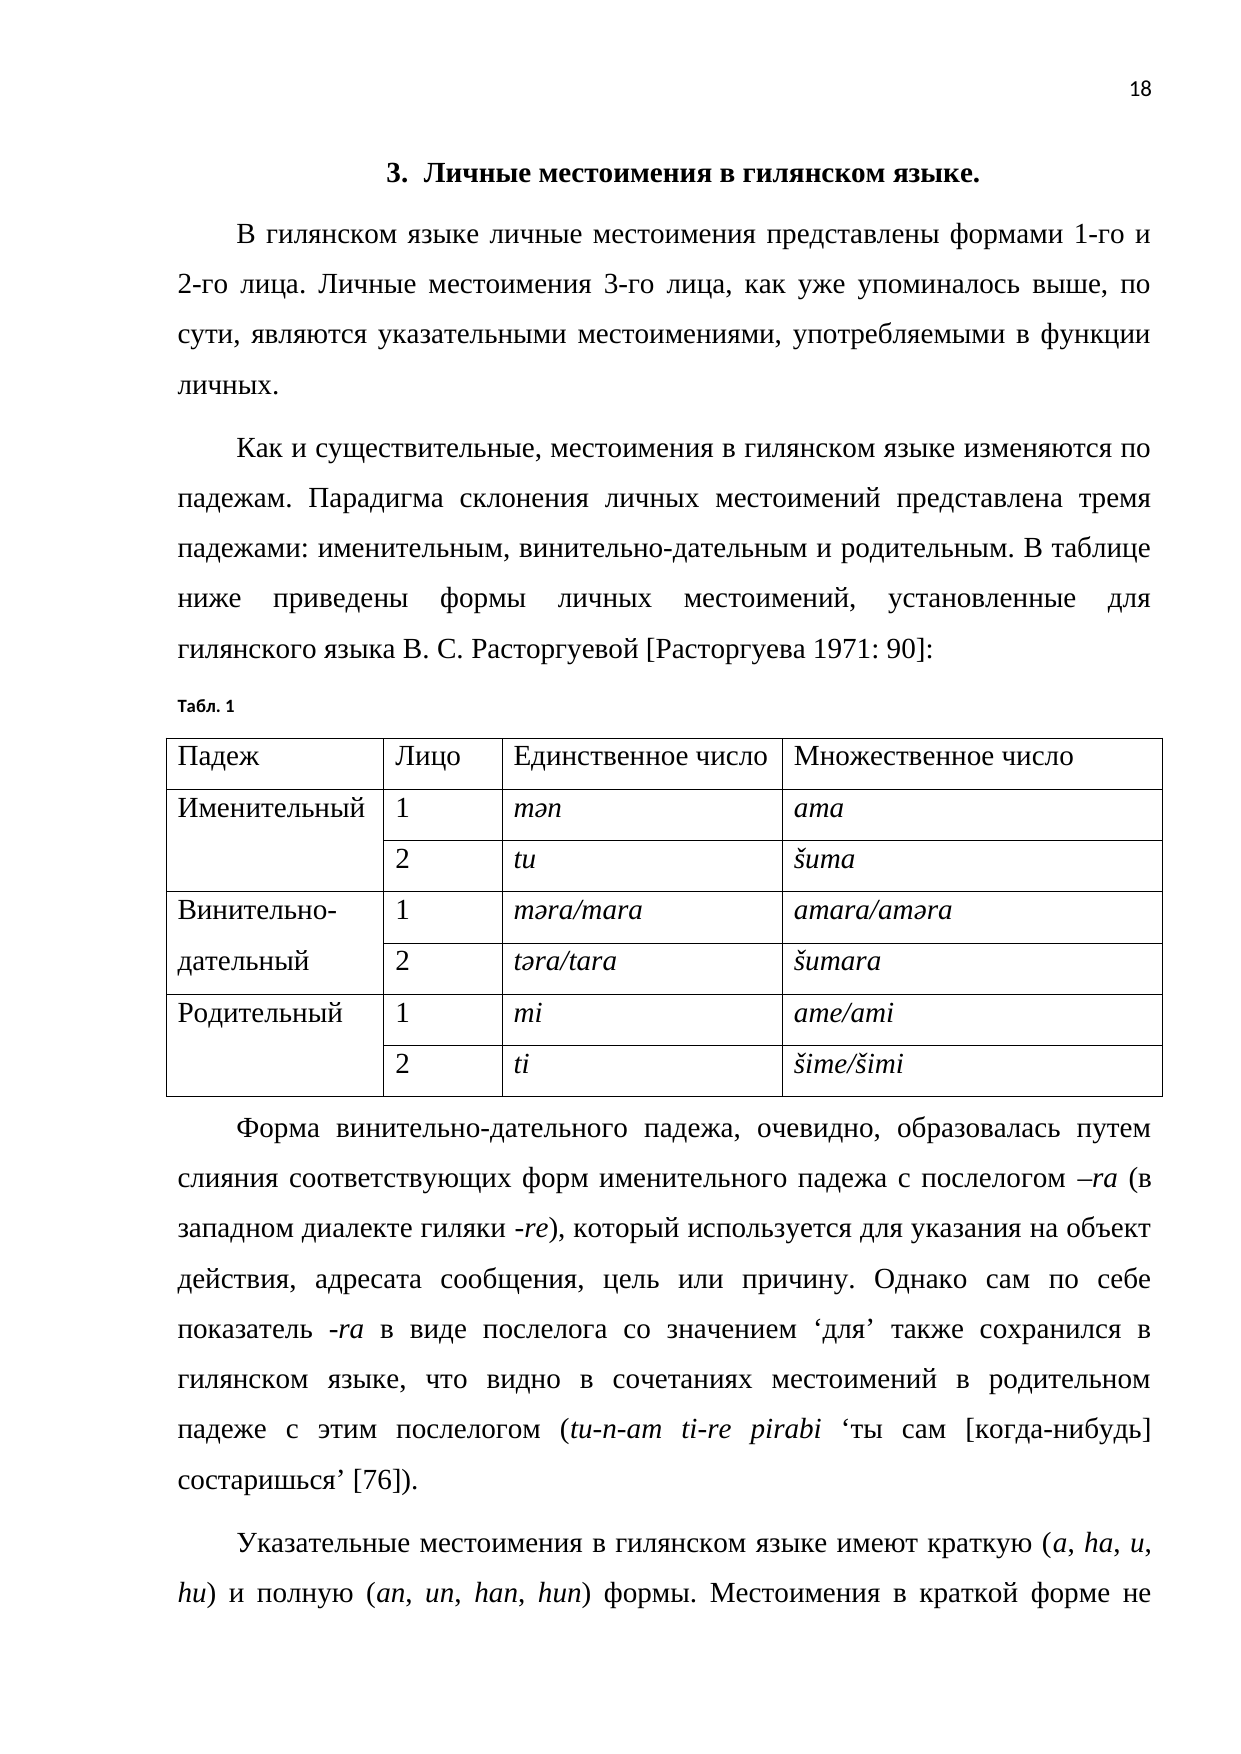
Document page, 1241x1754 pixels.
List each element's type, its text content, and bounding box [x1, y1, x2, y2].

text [177, 1525, 1152, 1609]
table_cell 2 [384, 1046, 502, 1096]
table_cell tu [503, 841, 782, 891]
table_header Лицо [384, 739, 502, 789]
table_cell ame/ami [783, 995, 1162, 1045]
table_cell Родительный [167, 995, 383, 1096]
text Форма винительно-дательного падежа, очевидно, образовалась путем слияния соответствующих форм именительного падежа с послелогом –ra (в западном диалекте гиляки -re), который используется для указания на объект действия, адресата сообщения, цель или причину. Однако сам по себе показатель -ra в виде послелога со значением ‘для’ также сохранился в гилянском языке, что видно в сочетаниях местоимений в родительном падеже с этим послелогом (tu-n-am ti-re pirabi ‘ты сам [когда-нибудь] состаришься’ [76]). [177, 1110, 1152, 1496]
table_cell Именительный [167, 790, 383, 891]
table_cell mən [503, 790, 782, 840]
table_cell šime/šimi [783, 1046, 1162, 1096]
table_header Единственное число [503, 739, 782, 789]
table_cell šumara [783, 944, 1162, 994]
table_cell Винительно-дательный [167, 892, 383, 994]
table_cell məra/mara [503, 892, 782, 942]
text В гилянском языке личные местоимения представлены формами 1-го и 2-го лица. Личные местоимения 3-го лица, как уже упоминалось выше, по сути, являются указательными местоимениями, употребляемыми в функции личных. [177, 216, 1152, 400]
table_cell təra/tara [503, 944, 782, 994]
table_header Множественное число [783, 739, 1162, 789]
table_cell ama [783, 790, 1162, 840]
table_cell 2 [384, 841, 502, 891]
table_cell 1 [384, 995, 502, 1045]
table_cell 1 [384, 790, 502, 840]
text Как и существительные, местоимения в гилянском языке изменяются по падежам. Парадигма склонения личных местоимений представлена тремя падежами: именительным, винительно-дательным и родительным. В таблице ниже приведены формы личных местоимений, установленные для гилянского языка В. С. Расторгуевой [Расторгуева 1971: 90]: [177, 430, 1152, 664]
table_cell mi [503, 995, 782, 1045]
table_header Падеж [167, 739, 383, 789]
table_cell 1 [384, 892, 502, 942]
text Табл. 1 [177, 694, 1152, 717]
subtitle Личные местоимения в гилянском языке. [215, 155, 1152, 188]
table_cell ti [503, 1046, 782, 1096]
table_cell amara/aməra [783, 892, 1162, 942]
table_cell šuma [783, 841, 1162, 891]
table_cell 2 [384, 944, 502, 994]
